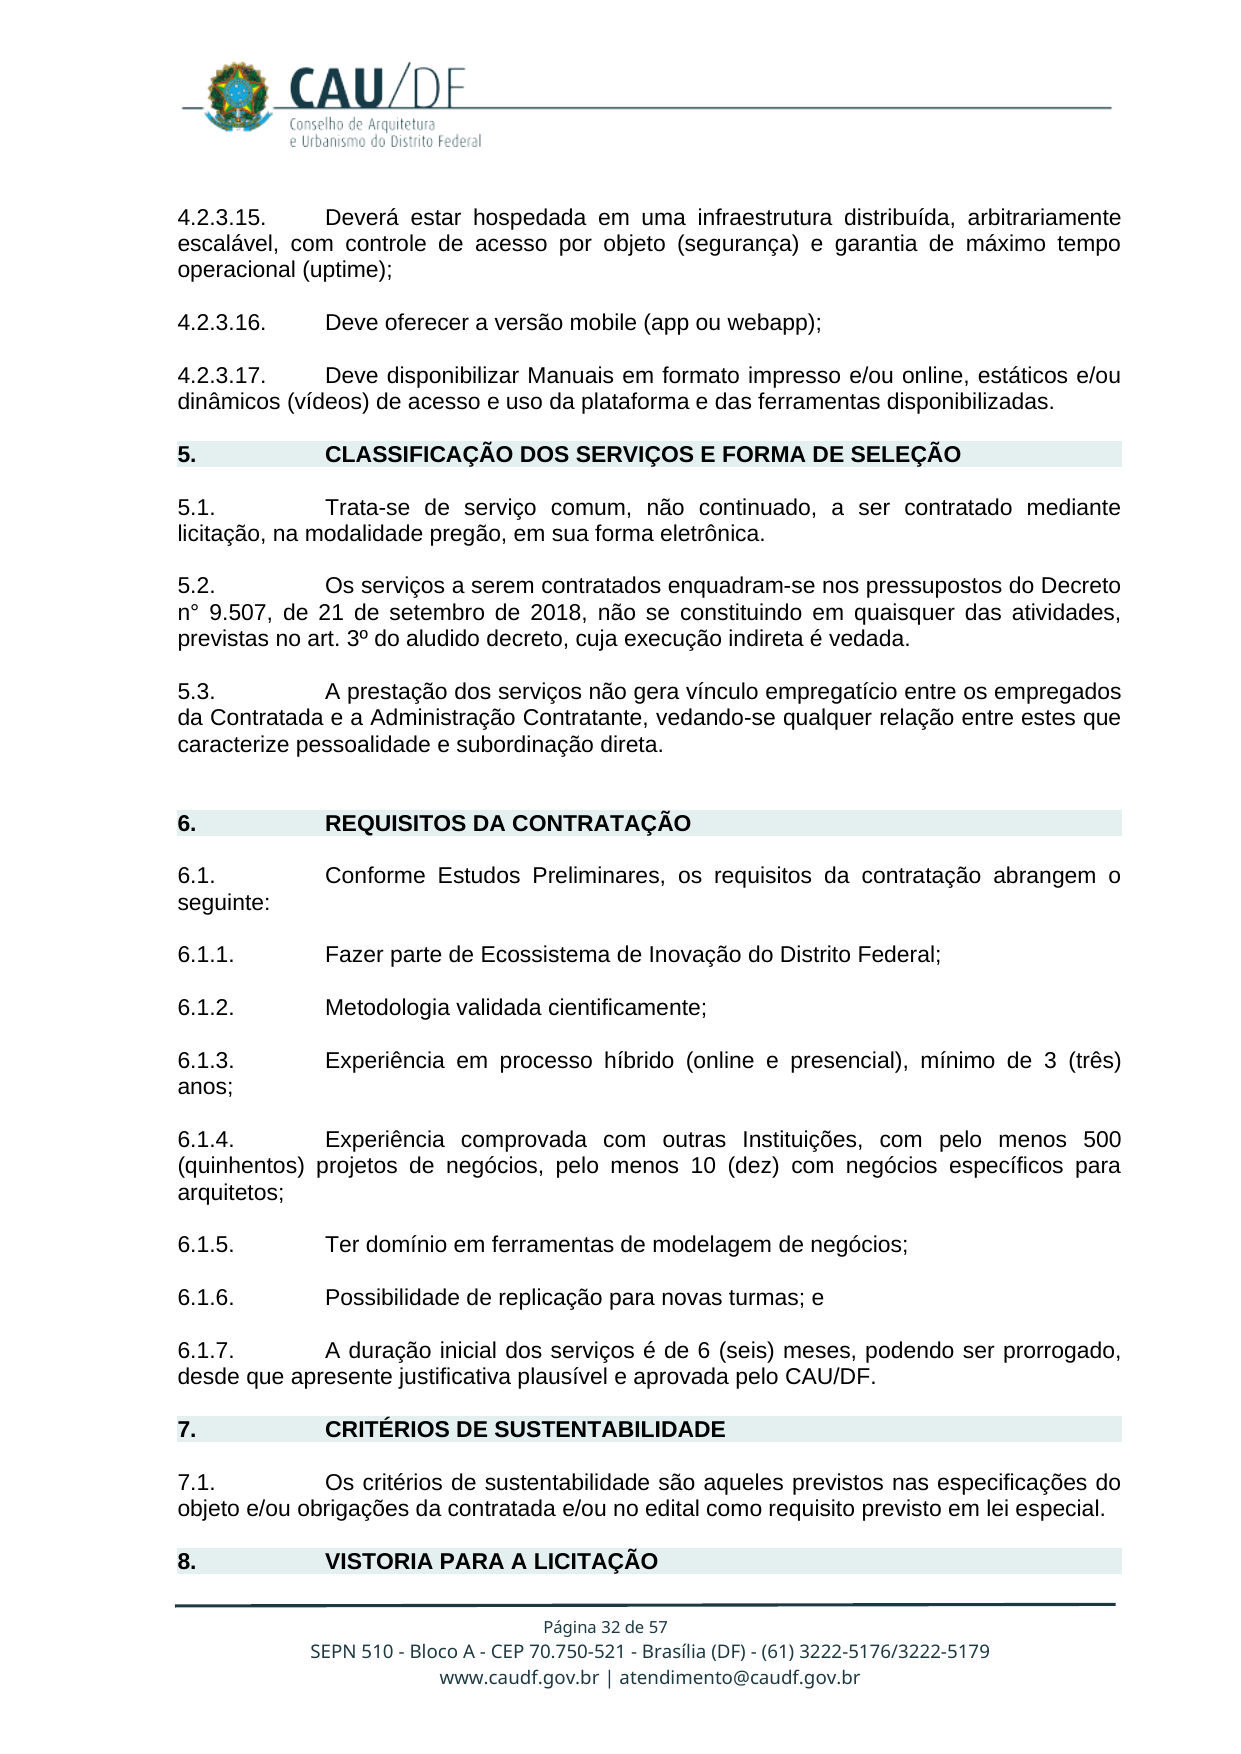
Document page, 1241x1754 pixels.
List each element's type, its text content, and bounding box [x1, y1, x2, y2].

list A prestação dos serviços não gera vínculo empregatício entre os empregados da Contratada e a Administração Contratante, vedando-se qualquer relação entre estes que caracterize pessoalidade e subordinação direta. [177, 678, 1122, 757]
list Possibilidade de replicação para novas turmas; e [177, 1284, 1122, 1310]
list VISTORIA PARA A LICITAÇÃO [177, 1548, 1122, 1574]
list Experiência comprovada com outras Instituições, com pelo menos 500 (quinhentos) projetos de negócios, pelo menos 10 (dez) com negócios específicos para arquitetos; [177, 1126, 1122, 1205]
list REQUISITOS DA CONTRATAÇÃO [177, 810, 1122, 836]
list Metodologia validada cientificamente; [177, 994, 1122, 1021]
list A duração inicial dos serviços é de 6 (seis) meses, podendo ser prorrogado, desde que apresente justificativa plausível e aprovada pelo CAU/DF. [177, 1337, 1122, 1389]
list Conforme Estudos Preliminares, os requisitos da contratação abrangem o seguinte: [177, 862, 1122, 915]
list Experiência em processo híbrido (online e presencial), mínimo de 3 (três) anos; [177, 1047, 1122, 1099]
list Os serviços a serem contratados enquadram-se nos pressupostos do Decreto n° 9.507, de 21 de setembro de 2018, não se constituindo em quaisquer das atividades, previstas no art. 3º do aludido decreto, cuja execução indireta é vedada. [177, 572, 1122, 652]
list CRITÉRIOS DE SUSTENTABILIDADE [177, 1416, 1122, 1442]
list Deverá estar hospedada em uma infraestrutura distribuída, arbitrariamente escalável, com controle de acesso por objeto (segurança) e garantia de máximo tempo operacional (uptime); [177, 203, 1122, 283]
list Deve disponibilizar Manuais em formato impresso e/ou online, estáticos e/ou dinâmicos (vídeos) de acesso e uso da plataforma e das ferramentas disponibilizadas. [177, 362, 1122, 414]
list Os critérios de sustentabilidade são aqueles previstos nas especificações do objeto e/ou obrigações da contratada e/ou no edital como requisito previsto em lei especial. [177, 1468, 1122, 1521]
list Ter domínio em ferramentas de modelagem de negócios; [177, 1231, 1122, 1258]
list Deve oferecer a versão mobile (app ou webapp); [177, 309, 1122, 335]
list CLASSIFICAÇÃO DOS SERVIÇOS E FORMA DE SELEÇÃO [177, 441, 1122, 467]
list Fazer parte de Ecossistema de Inovação do Distrito Federal; [177, 941, 1122, 968]
list Trata-se de serviço comum, não continuado, a ser contratado mediante licitação, na modalidade pregão, em sua forma eletrônica. [177, 493, 1122, 546]
